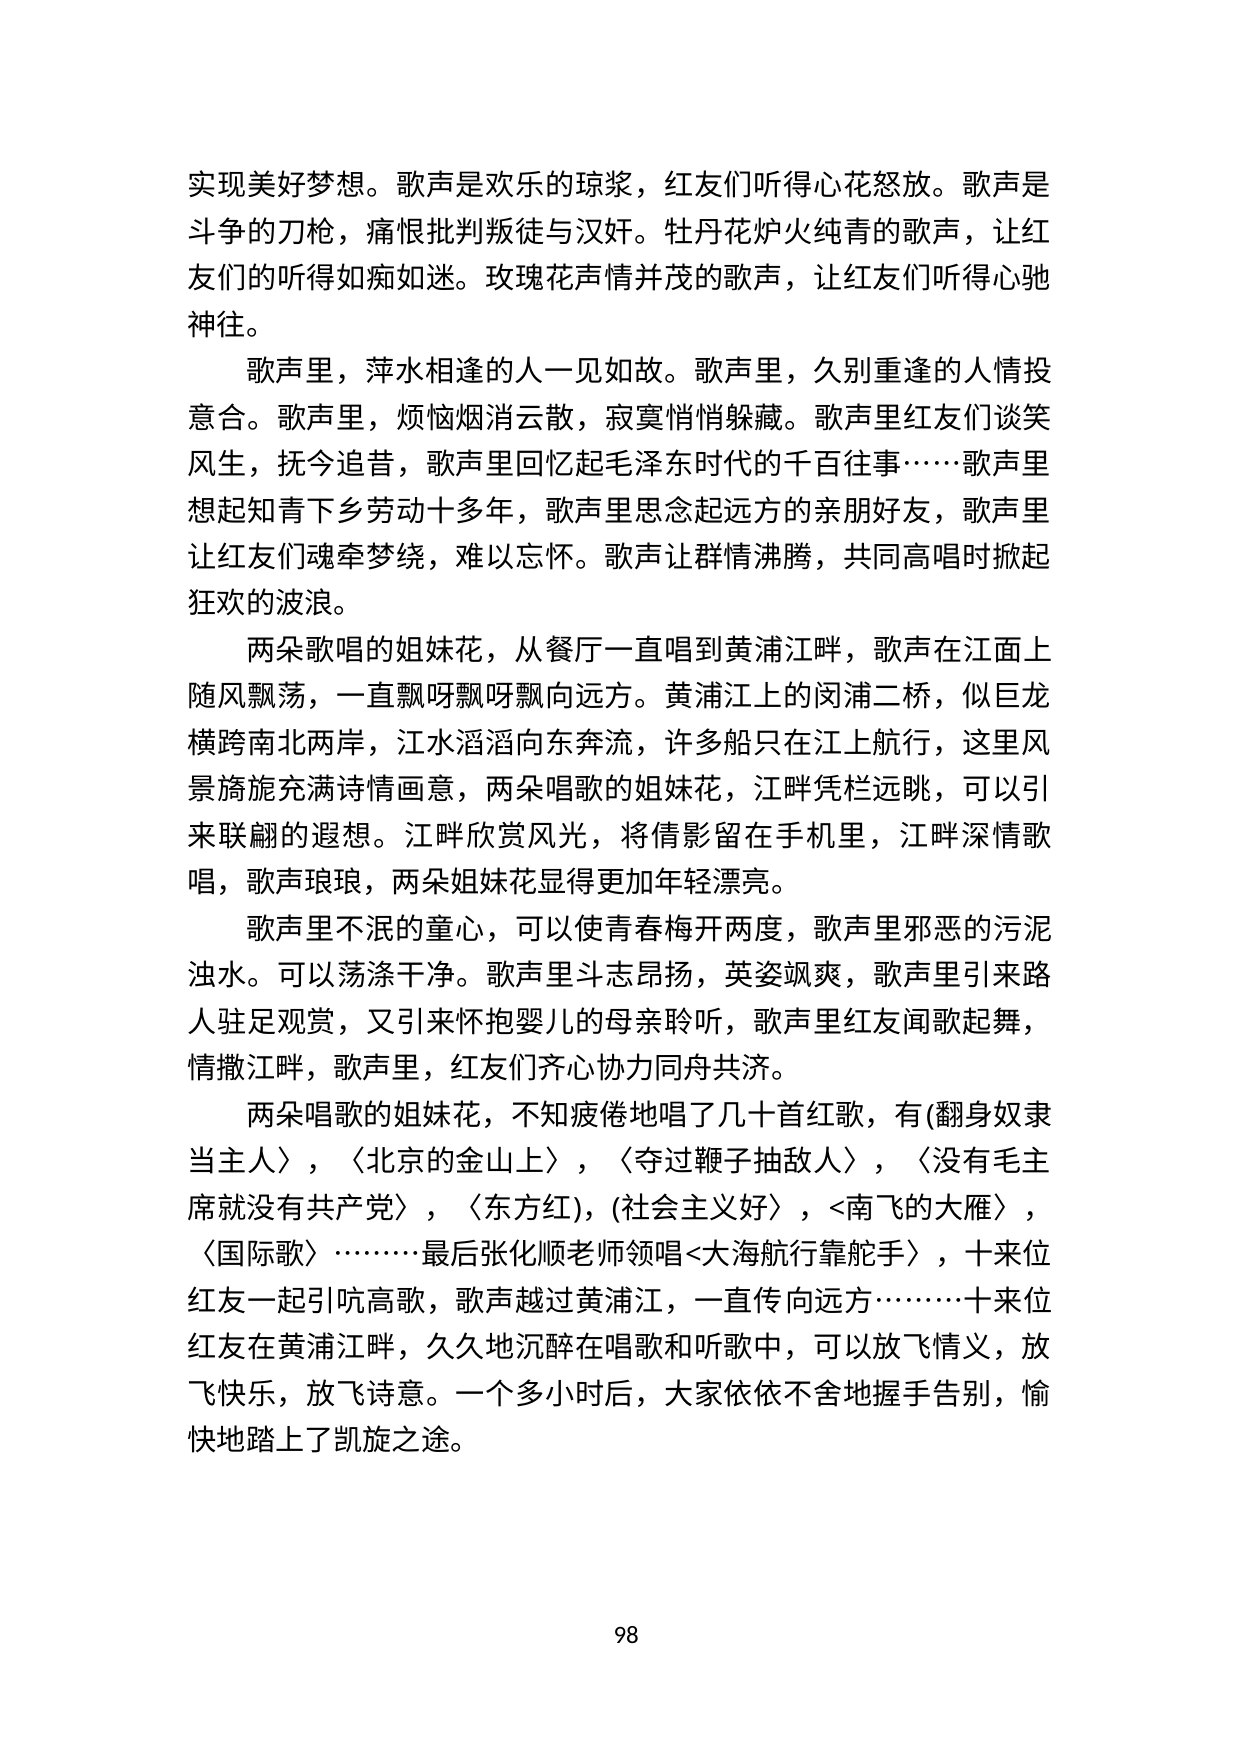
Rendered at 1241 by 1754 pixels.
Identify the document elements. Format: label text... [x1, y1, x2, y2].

text 歌声里，萍水相逢的人一见如故。歌声里，久别重逢的人情投意合。歌声里，烦恼烟消云散，寂寞悄悄躲藏。歌声里红友们谈笑风生，抚今追昔，歌声里回忆起毛泽东时代的千百往事……歌声里想起知青下乡劳动十多年，歌声里思念起远方的亲朋好友，歌声里让红友们魂牵梦绕，难以忘怀。歌声让群情沸腾，共同高唱时掀起狂欢的波浪。 [187, 348, 1053, 622]
text 两朵唱歌的姐妹花，不知疲倦地唱了几十首红歌，有(翻身奴隶当主人〉，〈北京的金山上〉，〈夺过鞭子抽敌人〉，〈没有毛主席就没有共产党〉，〈东方红)，(社会主义好〉，<南飞的大雁〉，〈国际歌〉………最后张化顺老师领唱<大海航行靠舵手〉，十来位红友一起引吭高歌，歌声越过黄浦江，一直传向远方………十来位红友在黄浦江畔，久久地沉醉在唱歌和听歌中，可以放飞情义，放飞快乐，放飞诗意。一个多小时后，大家依依不舍地握手告别，愉快地踏上了凯旋之途。 [187, 1091, 1053, 1459]
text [187, 162, 1053, 344]
text 歌声里不泯的童心，可以使青春梅开两度，歌声里邪恶的污泥浊水。可以荡涤干净。歌声里斗志昂扬，英姿飒爽，歌声里引来路人驻足观赏，又引来怀抱婴儿的母亲聆听，歌声里红友闻歌起舞，情撒江畔，歌声里，红友们齐心协力同舟共济。 [187, 905, 1053, 1087]
text 两朵歌唱的姐妹花，从餐厅一直唱到黄浦江畔，歌声在江面上随风飘荡，一直飘呀飘呀飘向远方。黄浦江上的闵浦二桥，似巨龙横跨南北两岸，江水滔滔向东奔流，许多船只在江上航行，这里风景旖旎充满诗情画意，两朵唱歌的姐妹花，江畔凭栏远眺，可以引来联翩的遐想。江畔欣赏风光，将倩影留在手机里，江畔深情歌唱，歌声琅琅，两朵姐妹花显得更加年轻漂亮。 [187, 627, 1053, 901]
